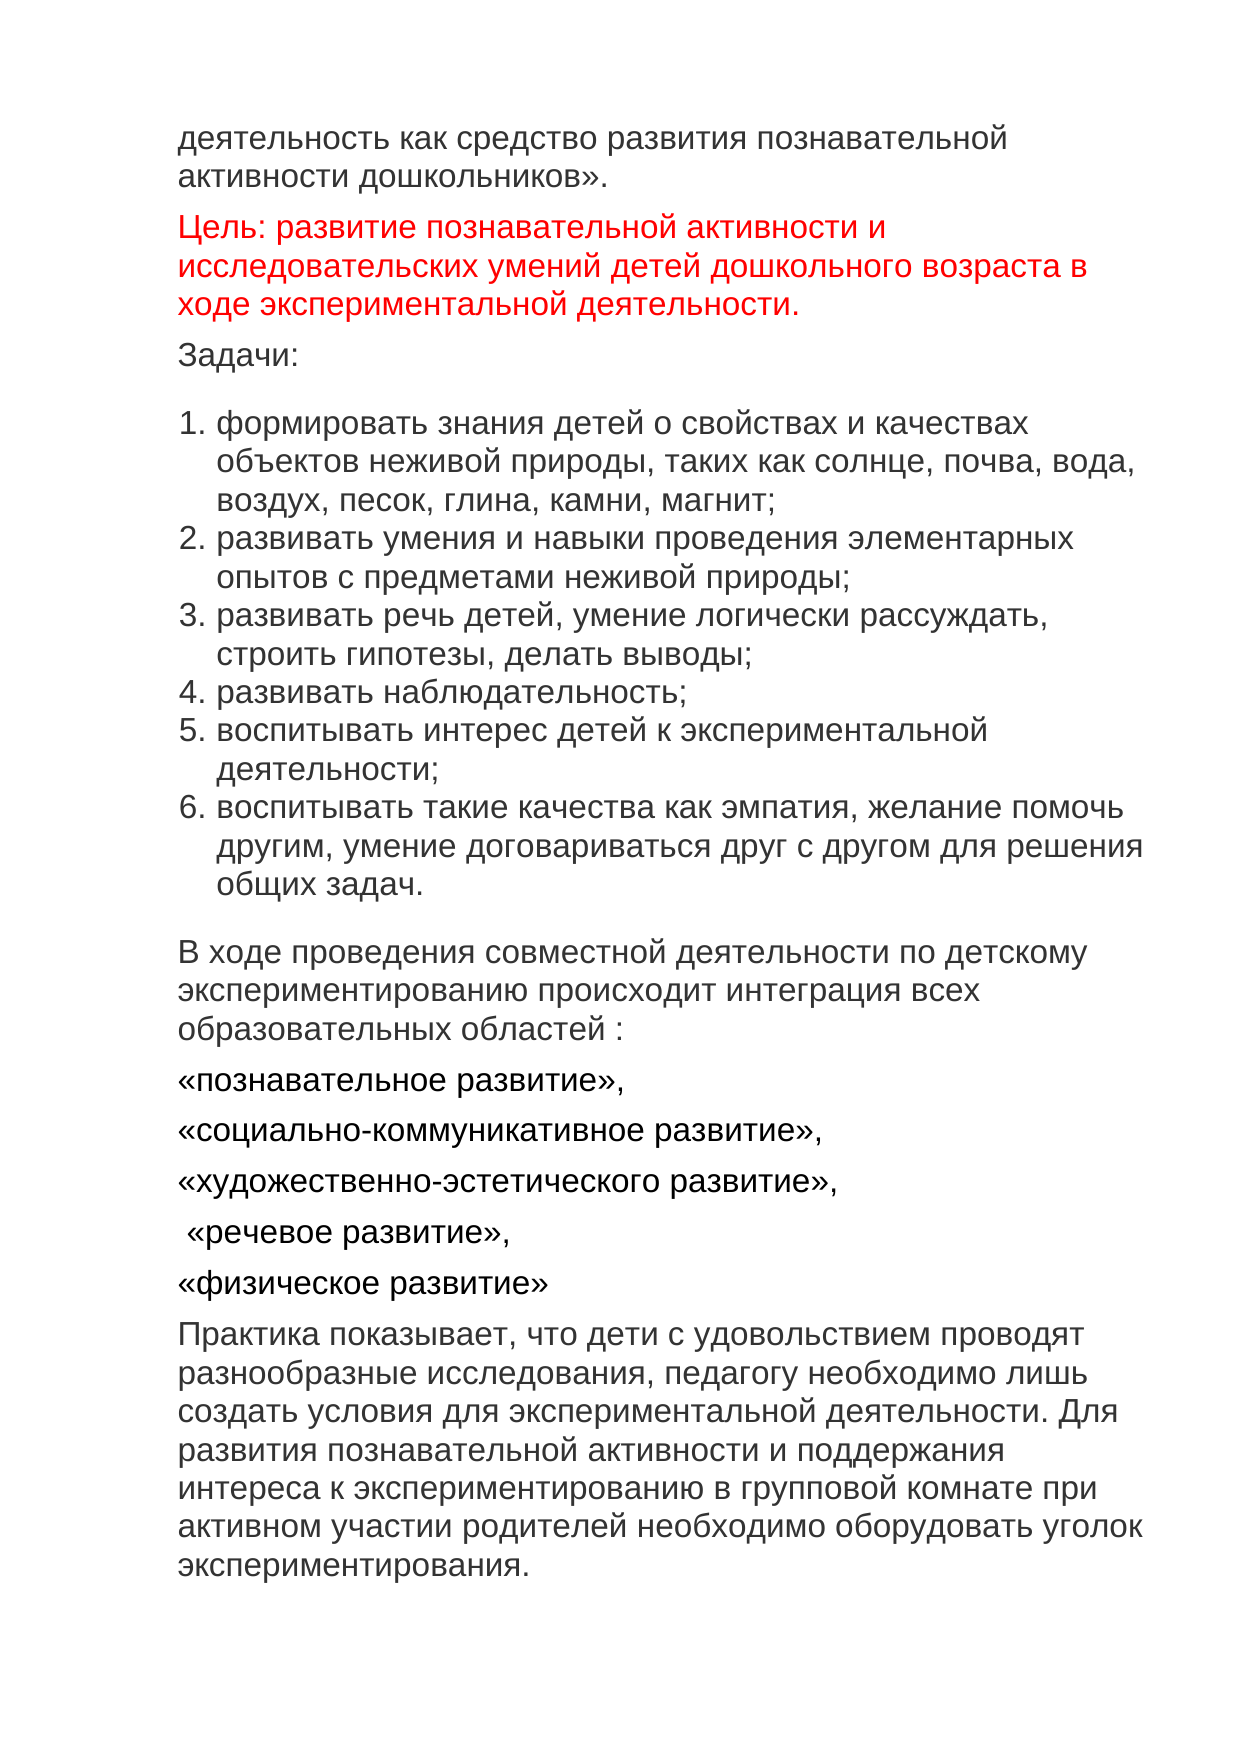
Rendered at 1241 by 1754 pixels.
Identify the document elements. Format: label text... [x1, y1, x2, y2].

text Практика показывает, что дети с удовольствием проводят разнообразные исследования, педагогу необходимо лишь создать условия для экспериментальной деятельности. Для развития познавательной активности и поддержания интереса к экспериментированию в групповой комнате при активном участии родителей необходимо оборудовать уголок экспериментирования. [177, 1314, 1152, 1583]
text Цель: развитие познавательной активности и исследовательских умений детей дошкольного возраста в ходе экспериментальной деятельности. [177, 207, 1152, 323]
text Задачи: [177, 335, 1152, 374]
list развивать наблюдательность; [179, 672, 1152, 710]
text «социально-коммуникативное развитие», [177, 1111, 1152, 1149]
text «физическое развитие» [177, 1263, 1152, 1302]
list воспитывать такие качества как эмпатия, желание помочь другим, умение договариваться друг с другом для решения общих задач. [179, 787, 1152, 903]
text «познавательное развитие», [177, 1059, 1152, 1098]
list формировать знания детей о свойствах и качествах объектов неживой природы, таких как солнце, почва, вода, воздух, песок, глина, камни, магнит; [179, 403, 1152, 518]
text В ходе проведения совместной деятельности по детскому экспериментированию происходит интеграция всех образовательных областей : [177, 932, 1152, 1047]
text «речевое развитие», [177, 1212, 1152, 1251]
list воспитывать интерес детей к экспериментальной деятельности; [179, 710, 1152, 787]
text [177, 118, 1152, 195]
text «художественно-эстетического развитие», [177, 1161, 1152, 1200]
list развивать речь детей, умение логически рассуждать, строить гипотезы, делать выводы; [179, 595, 1152, 672]
list развивать умения и навыки проведения элементарных опытов с предметами неживой природы; [179, 518, 1152, 595]
